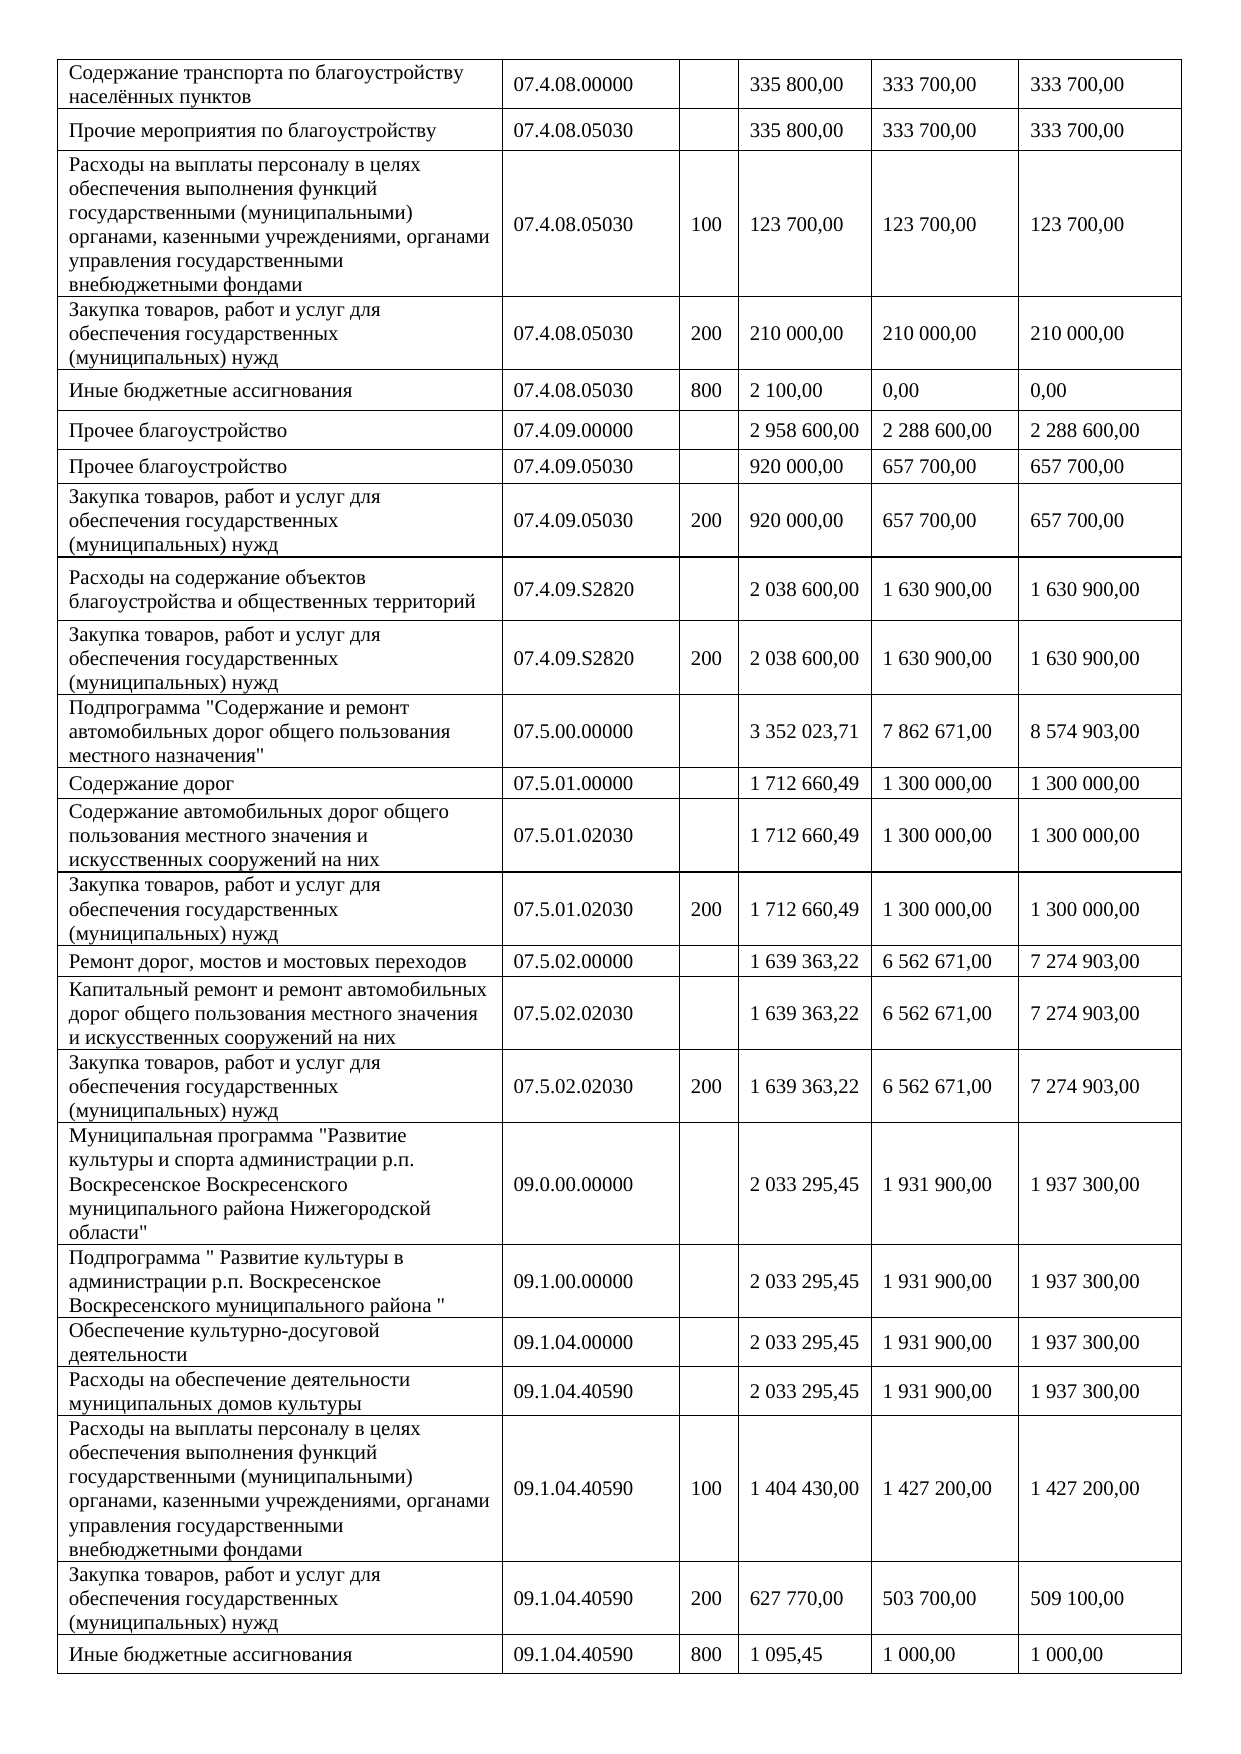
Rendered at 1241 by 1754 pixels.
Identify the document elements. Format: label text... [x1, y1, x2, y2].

table_cell 1 095,45 [739, 1635, 871, 1673]
table_cell 2 288 600,00 [1019, 411, 1181, 449]
table_cell 200 [680, 484, 738, 556]
table_cell 2 033 295,45 [739, 1318, 871, 1366]
table_cell 800 [680, 1635, 738, 1673]
table_cell 09.1.04.00000 [503, 1318, 679, 1366]
table_cell 1 931 900,00 [872, 1318, 1018, 1366]
table_cell Содержание автомобильных дорог общего пользования местного значения и искусственных сооружений на них [58, 799, 502, 871]
table_cell [680, 558, 738, 620]
table_cell 123 700,00 [872, 151, 1018, 296]
table_cell [680, 768, 738, 798]
table_cell Прочее благоустройство [58, 450, 502, 483]
table_cell Иные бюджетные ассигнования [58, 370, 502, 410]
table_cell 2 038 600,00 [739, 558, 871, 620]
table_cell [680, 977, 738, 1049]
table_cell 07.5.01.02030 [503, 799, 679, 871]
table_cell 1 937 300,00 [1019, 1245, 1181, 1317]
table_cell 07.4.08.05030 [503, 297, 679, 369]
table_cell 09.1.04.40590 [503, 1635, 679, 1673]
table_cell 07.4.08.05030 [503, 370, 679, 410]
table_cell 1 300 000,00 [1019, 873, 1181, 944]
table_cell 200 [680, 297, 738, 369]
table_cell 1 712 660,49 [739, 768, 871, 798]
table_cell 1 300 000,00 [1019, 768, 1181, 798]
table_cell [680, 450, 738, 483]
table_cell 09.1.04.40590 [503, 1562, 679, 1634]
table_cell [680, 60, 738, 108]
table_cell 1 937 300,00 [1019, 1123, 1181, 1244]
table_cell 100 [680, 151, 738, 296]
table_cell 1 712 660,49 [739, 799, 871, 871]
table_cell Расходы на обеспечение деятельности муниципальных домов культуры [58, 1367, 502, 1415]
table_cell 2 288 600,00 [872, 411, 1018, 449]
table_cell 123 700,00 [739, 151, 871, 296]
table_cell 1 427 200,00 [872, 1416, 1018, 1561]
table_cell 200 [680, 873, 738, 944]
table_cell 657 700,00 [1019, 484, 1181, 556]
table_cell Иные бюджетные ассигнования [58, 1635, 502, 1673]
table_cell 07.5.02.00000 [503, 946, 679, 976]
table_cell 210 000,00 [739, 297, 871, 369]
table_cell 200 [680, 1050, 738, 1122]
table_cell 0,00 [1019, 370, 1181, 410]
table_cell 1 300 000,00 [872, 768, 1018, 798]
table_cell 123 700,00 [1019, 151, 1181, 296]
table_cell 100 [680, 1416, 738, 1561]
table_cell Закупка товаров, работ и услуг для обеспечения государственных (муниципальных) нужд [58, 621, 502, 694]
table_cell 657 700,00 [872, 484, 1018, 556]
table_cell 1 931 900,00 [872, 1367, 1018, 1415]
table_cell [680, 109, 738, 150]
table_cell 333 700,00 [872, 109, 1018, 150]
table_cell 1 630 900,00 [1019, 621, 1181, 694]
table_cell 1 937 300,00 [1019, 1318, 1181, 1366]
table_cell 2 958 600,00 [739, 411, 871, 449]
table_cell 07.4.08.00000 [503, 60, 679, 108]
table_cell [58, 151, 502, 296]
table_cell Расходы на содержание объектов благоустройства и общественных территорий [58, 558, 502, 620]
table_cell [680, 799, 738, 871]
table_cell 1 931 900,00 [872, 1245, 1018, 1317]
table_cell 503 700,00 [872, 1562, 1018, 1634]
table_cell [680, 946, 738, 976]
table_cell 1 630 900,00 [1019, 558, 1181, 620]
table_cell [680, 695, 738, 767]
table_cell [680, 1123, 738, 1244]
table_cell 1 712 660,49 [739, 873, 871, 944]
table_cell 07.4.09.00000 [503, 411, 679, 449]
table_cell 1 300 000,00 [872, 799, 1018, 871]
table_cell [680, 1367, 738, 1415]
table_cell 7 862 671,00 [872, 695, 1018, 767]
table_cell 6 562 671,00 [872, 977, 1018, 1049]
table_cell 07.4.09.S2820 [503, 558, 679, 620]
table_cell Содержание транспорта по благоустройству населённых пунктов [58, 60, 502, 108]
table_cell 07.5.00.00000 [503, 695, 679, 767]
table_cell Прочее благоустройство [58, 411, 502, 449]
table_cell 07.5.02.02030 [503, 1050, 679, 1122]
table_cell 1 931 900,00 [872, 1123, 1018, 1244]
table_cell [680, 411, 738, 449]
table_cell 210 000,00 [1019, 297, 1181, 369]
table_cell 627 770,00 [739, 1562, 871, 1634]
table_cell 2 100,00 [739, 370, 871, 410]
table_cell 333 700,00 [1019, 60, 1181, 108]
table_cell 09.0.00.00000 [503, 1123, 679, 1244]
table_cell Обеспечение культурно-досуговой деятельности [58, 1318, 502, 1366]
table_cell 1 937 300,00 [1019, 1367, 1181, 1415]
table_cell Прочие мероприятия по благоустройству [58, 109, 502, 150]
table_cell 333 700,00 [1019, 109, 1181, 150]
table_cell 800 [680, 370, 738, 410]
table_cell 1 300 000,00 [872, 873, 1018, 944]
table_cell 1 630 900,00 [872, 621, 1018, 694]
table_cell [680, 1245, 738, 1317]
table_cell 7 274 903,00 [1019, 977, 1181, 1049]
table_cell 7 274 903,00 [1019, 946, 1181, 976]
table_cell 7 274 903,00 [1019, 1050, 1181, 1122]
table_cell 07.4.08.05030 [503, 109, 679, 150]
table_cell 2 033 295,45 [739, 1123, 871, 1244]
table_cell 0,00 [872, 370, 1018, 410]
table_cell 1 639 363,22 [739, 1050, 871, 1122]
table_cell 1 639 363,22 [739, 946, 871, 976]
table_cell 07.5.01.00000 [503, 768, 679, 798]
table_cell 6 562 671,00 [872, 1050, 1018, 1122]
table_cell Закупка товаров, работ и услуг для обеспечения государственных (муниципальных) нужд [58, 1050, 502, 1122]
table_cell 1 427 200,00 [1019, 1416, 1181, 1561]
table_cell Закупка товаров, работ и услуг для обеспечения государственных (муниципальных) нужд [58, 297, 502, 369]
table_cell 509 100,00 [1019, 1562, 1181, 1634]
table_cell 09.1.04.40590 [503, 1416, 679, 1561]
table_cell 07.5.02.02030 [503, 977, 679, 1049]
table_cell Cодержание дорог [58, 768, 502, 798]
table_cell 657 700,00 [872, 450, 1018, 483]
table_cell Закупка товаров, работ и услуг для обеспечения государственных (муниципальных) нужд [58, 1562, 502, 1634]
table_cell 1 000,00 [872, 1635, 1018, 1673]
table_cell Подпрограмма " Развитие культуры в администрации р.п. Воскресенское Воскресенского муниципального района " [58, 1245, 502, 1317]
table_cell 1 404 430,00 [739, 1416, 871, 1561]
table_cell Муниципальная программа "Развитие культуры и спорта администрации р.п. Воскресенское Воскресенского муниципального района Нижегородской области" [58, 1123, 502, 1244]
table_cell 920 000,00 [739, 450, 871, 483]
table_cell 335 800,00 [739, 60, 871, 108]
table_cell 200 [680, 1562, 738, 1634]
table_cell 1 639 363,22 [739, 977, 871, 1049]
table_cell 210 000,00 [872, 297, 1018, 369]
table_cell [680, 1318, 738, 1366]
table_cell 07.4.09.S2820 [503, 621, 679, 694]
table_cell 2 038 600,00 [739, 621, 871, 694]
table_cell 09.1.04.40590 [503, 1367, 679, 1415]
table_cell 920 000,00 [739, 484, 871, 556]
table_cell 8 574 903,00 [1019, 695, 1181, 767]
table_cell Закупка товаров, работ и услуг для обеспечения государственных (муниципальных) нужд [58, 484, 502, 556]
table_cell 2 033 295,45 [739, 1367, 871, 1415]
table_cell 1 000,00 [1019, 1635, 1181, 1673]
table_cell Капитальный ремонт и ремонт автомобильных дорог общего пользования местного значения и искусственных сооружений на них [58, 977, 502, 1049]
table_cell 333 700,00 [872, 60, 1018, 108]
table_cell Подпрограмма "Содержание и ремонт автомобильных дорог общего пользования местного назначения" [58, 695, 502, 767]
table_cell 07.4.09.05030 [503, 484, 679, 556]
table_cell 07.4.09.05030 [503, 450, 679, 483]
table_cell 6 562 671,00 [872, 946, 1018, 976]
table_cell 3 352 023,71 [739, 695, 871, 767]
table_cell 657 700,00 [1019, 450, 1181, 483]
table_cell 07.4.08.05030 [503, 151, 679, 296]
table_cell 2 033 295,45 [739, 1245, 871, 1317]
table_cell 335 800,00 [739, 109, 871, 150]
table_cell 09.1.00.00000 [503, 1245, 679, 1317]
table_cell Ремонт дорог, мостов и мостовых переходов [58, 946, 502, 976]
table_cell 200 [680, 621, 738, 694]
table_cell 1 630 900,00 [872, 558, 1018, 620]
table_cell Закупка товаров, работ и услуг для обеспечения государственных (муниципальных) нужд [58, 873, 502, 944]
table_cell 07.5.01.02030 [503, 873, 679, 944]
table_cell 1 300 000,00 [1019, 799, 1181, 871]
